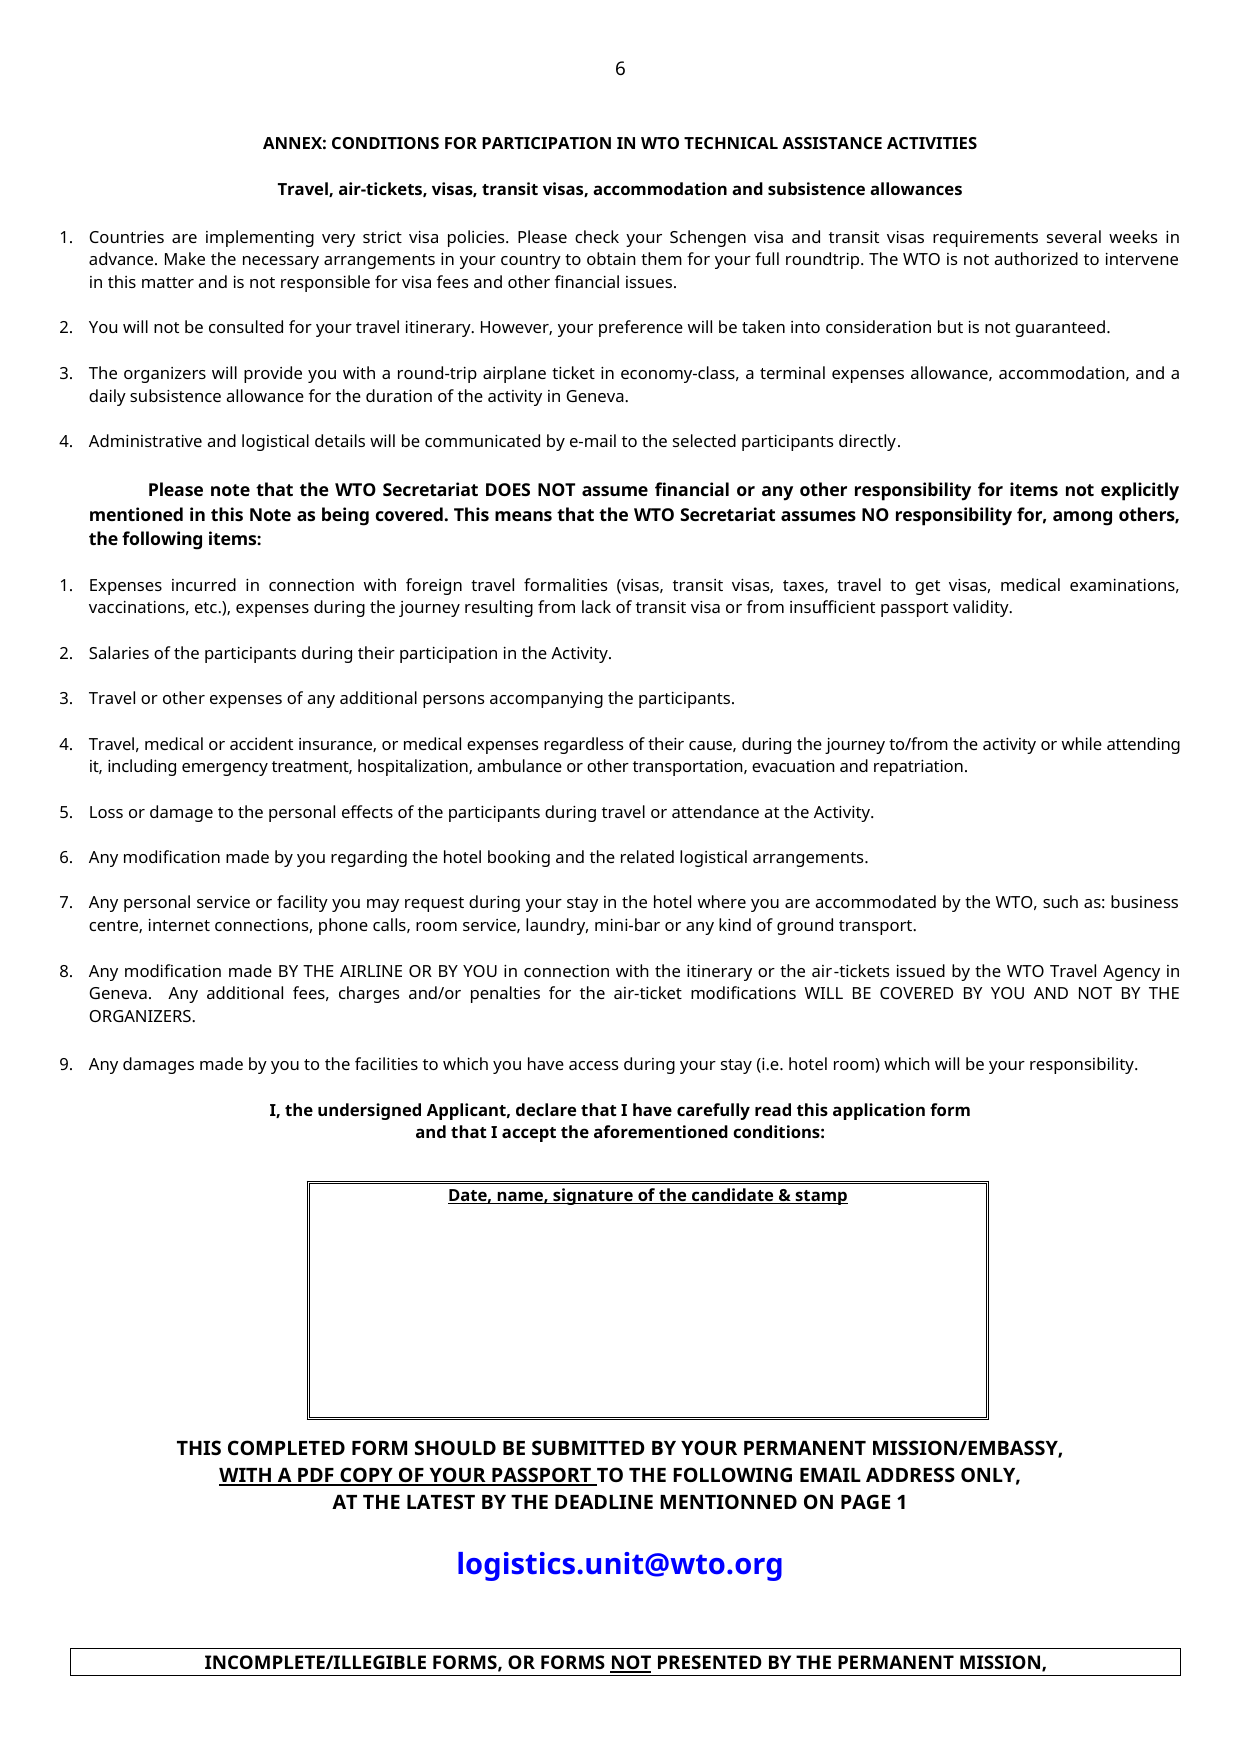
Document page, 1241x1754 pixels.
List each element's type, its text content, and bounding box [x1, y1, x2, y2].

list Any damages made by you to the facilities to which you have access during your stay (i.e. hotel room) which will be your responsibility. [59, 1053, 1181, 1076]
list You will not be consulted for your travel itinerary. However, your preference will be taken into consideration but is not guaranteed. [59, 316, 1181, 339]
text Travel, air-tickets, visas, transit visas, accommodation and subsistence allowances [59, 177, 1181, 200]
table_header Date, name, signature of the candidate & stamp [310, 1184, 986, 1417]
list Travel, medical or accident insurance, or medical expenses regardless of their cause, during the journey to/from the activity or while attending it, including emergency treatment, hospitalization, ambulance or other transportation, evacuation and repatriation. [59, 732, 1181, 777]
list Loss or damage to the personal effects of the participants during travel or attendance at the Activity. [59, 800, 1181, 823]
text AT THE LATEST BY THE DEADLINE MENTIONNED ON PAGE 1 [59, 1488, 1181, 1515]
list The organizers will provide you with a round-trip airplane ticket in economy-class, a terminal expenses allowance, accommodation, and a daily subsistence allowance for the duration of the activity in Geneva. [59, 362, 1181, 407]
text logistics.unit@wto.org [59, 1543, 1181, 1583]
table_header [71, 1649, 1180, 1675]
list Any personal service or facility you may request during your stay in the hotel where you are accommodated by the WTO, such as: business centre, internet connections, phone calls, room service, laundry, mini-bar or any kind of ground transport. [59, 891, 1181, 936]
text WITH A PDF COPY OF YOUR PASSPORT TO THE FOLLOWING EMAIL ADDRESS ONLY, [59, 1461, 1181, 1488]
text ANNEX: CONDITIONS FOR PARTICIPATION IN WTO TECHNICAL ASSISTANCE ACTIVITIES [59, 132, 1181, 154]
list Travel or other expenses of any additional persons accompanying the participants. [59, 687, 1181, 709]
text THIS COMPLETED FORM SHOULD BE SUBMITTED BY YOUR PERMANENT MISSION/EMBASSY, [59, 1434, 1181, 1461]
list Salaries of the participants during their participation in the Activity. [59, 641, 1181, 664]
text and that I accept the aforementioned conditions: [59, 1121, 1181, 1144]
list Expenses incurred in connection with foreign travel formalities (visas, transit visas, taxes, travel to get visas, medical examinations, vaccinations, etc.), expenses during the journey resulting from lack of transit visa or from insufficient passport validity. [59, 573, 1181, 618]
text Please note that the WTO Secretariat DOES NOT assume financial or any other responsibility for items not explicitly mentioned in this Note as being covered. This means that the WTO Secretariat assumes NO responsibility for, among others, the following items: [89, 478, 1181, 550]
list Countries are implementing very strict visa policies. Please check your Schengen visa and transit visas requirements several weeks in advance. Make the necessary arrangements in your country to obtain them for your full roundtrip. The WTO is not authorized to intervene in this matter and is not responsible for visa fees and other financial issues. [59, 225, 1181, 293]
list Administrative and logistical details will be communicated by e-mail to the selected participants directly. [59, 430, 1181, 452]
text I, the undersigned Applicant, declare that I have carefully read this application form [59, 1098, 1181, 1121]
list Any modification made BY THE AIRLINE OR BY YOU in connection with the itinerary or the air-tickets issued by the WTO Travel Agency in Geneva. Any additional fees, charges and/or penalties for the air-ticket modifications WILL BE COVERED BY YOU AND NOT BY THE ORGANIZERS. [59, 959, 1181, 1027]
list Any modification made by you regarding the hotel booking and the related logistical arrangements. [59, 846, 1181, 868]
